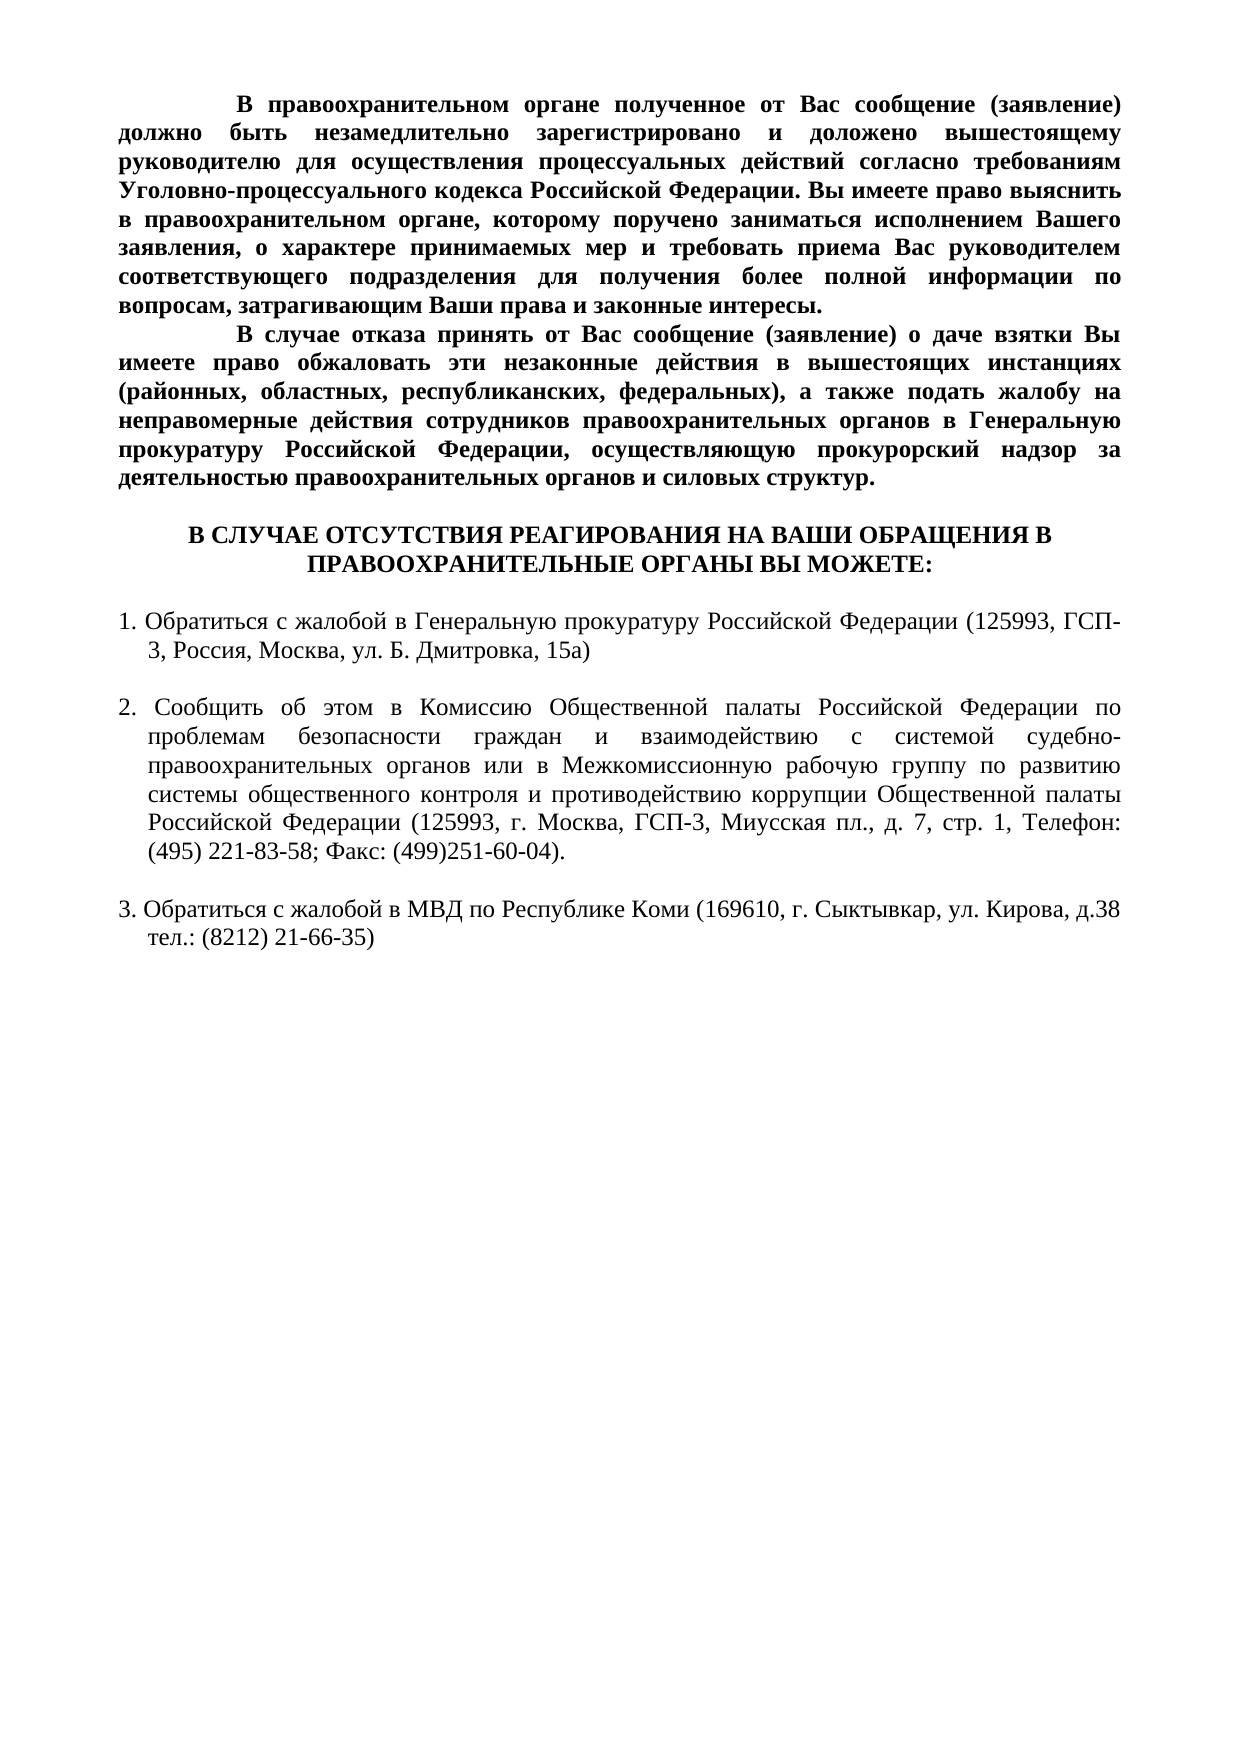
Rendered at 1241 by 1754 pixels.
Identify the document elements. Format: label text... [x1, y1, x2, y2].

text В СЛУЧАЕ ОТСУТСТВИЯ РЕАГИРОВАНИЯ НА ВАШИ ОБРАЩЕНИЯ В ПРАВООХРАНИТЕЛЬНЫЕ ОРГАНЫ ВЫ МОЖЕТЕ: [118, 520, 1122, 577]
text В случае отказа принять от Вас сообщение (заявление) о даче взятки Вы имеете право обжаловать эти незаконные действия в вышестоящих инстанциях (районных, областных, республиканских, федеральных), а также подать жалобу на неправомерные действия сотрудников правоохранительных органов в Генеральную прокуратуру Российской Федерации, осуществляющую прокурорский надзор за деятельностью правоохранительных органов и силовых структур. [118, 319, 1122, 491]
text 2. Сообщить об этом в Комиссию Общественной палаты Российской Федерации по проблемам безопасности граждан и взаимодействию с системой судебно-правоохранительных органов или в Межкомиссионную рабочую группу по развитию системы общественного контроля и противодействию коррупции Общественной палаты Российской Федерации (125993, г. Москва, ГСП-3, Миусская пл., д. 7, стр. 1, Телефон: (495) 221-83-58; Факс: (499)251-60-04). [118, 692, 1122, 865]
text 1. Обратиться с жалобой в Генеральную прокуратуру Российской Федерации (125993, ГСП-3, Россия, Москва, ул. Б. Дмитровка, 15а) [118, 606, 1122, 664]
text В правоохранительном органе полученное от Вас сообщение (заявление) должно быть незамедлительно зарегистрировано и доложено вышестоящему руководителю для осуществления процессуальных действий согласно требованиям Уголовно-процессуального кодекса Российской Федерации. Вы имеете право выяснить в правоохранительном органе, которому поручено заниматься исполнением Вашего заявления, о характере принимаемых мер и требовать приема Вас руководителем соответствующего подразделения для получения более полной информации по вопросам, затрагивающим Ваши права и законные интересы. [118, 89, 1122, 319]
text 3. Обратиться с жалобой в МВД по Республике Коми (169610, г. Сыктывкар, ул. Кирова, д.38 тел.: (8212) 21-66-35) [118, 894, 1122, 951]
